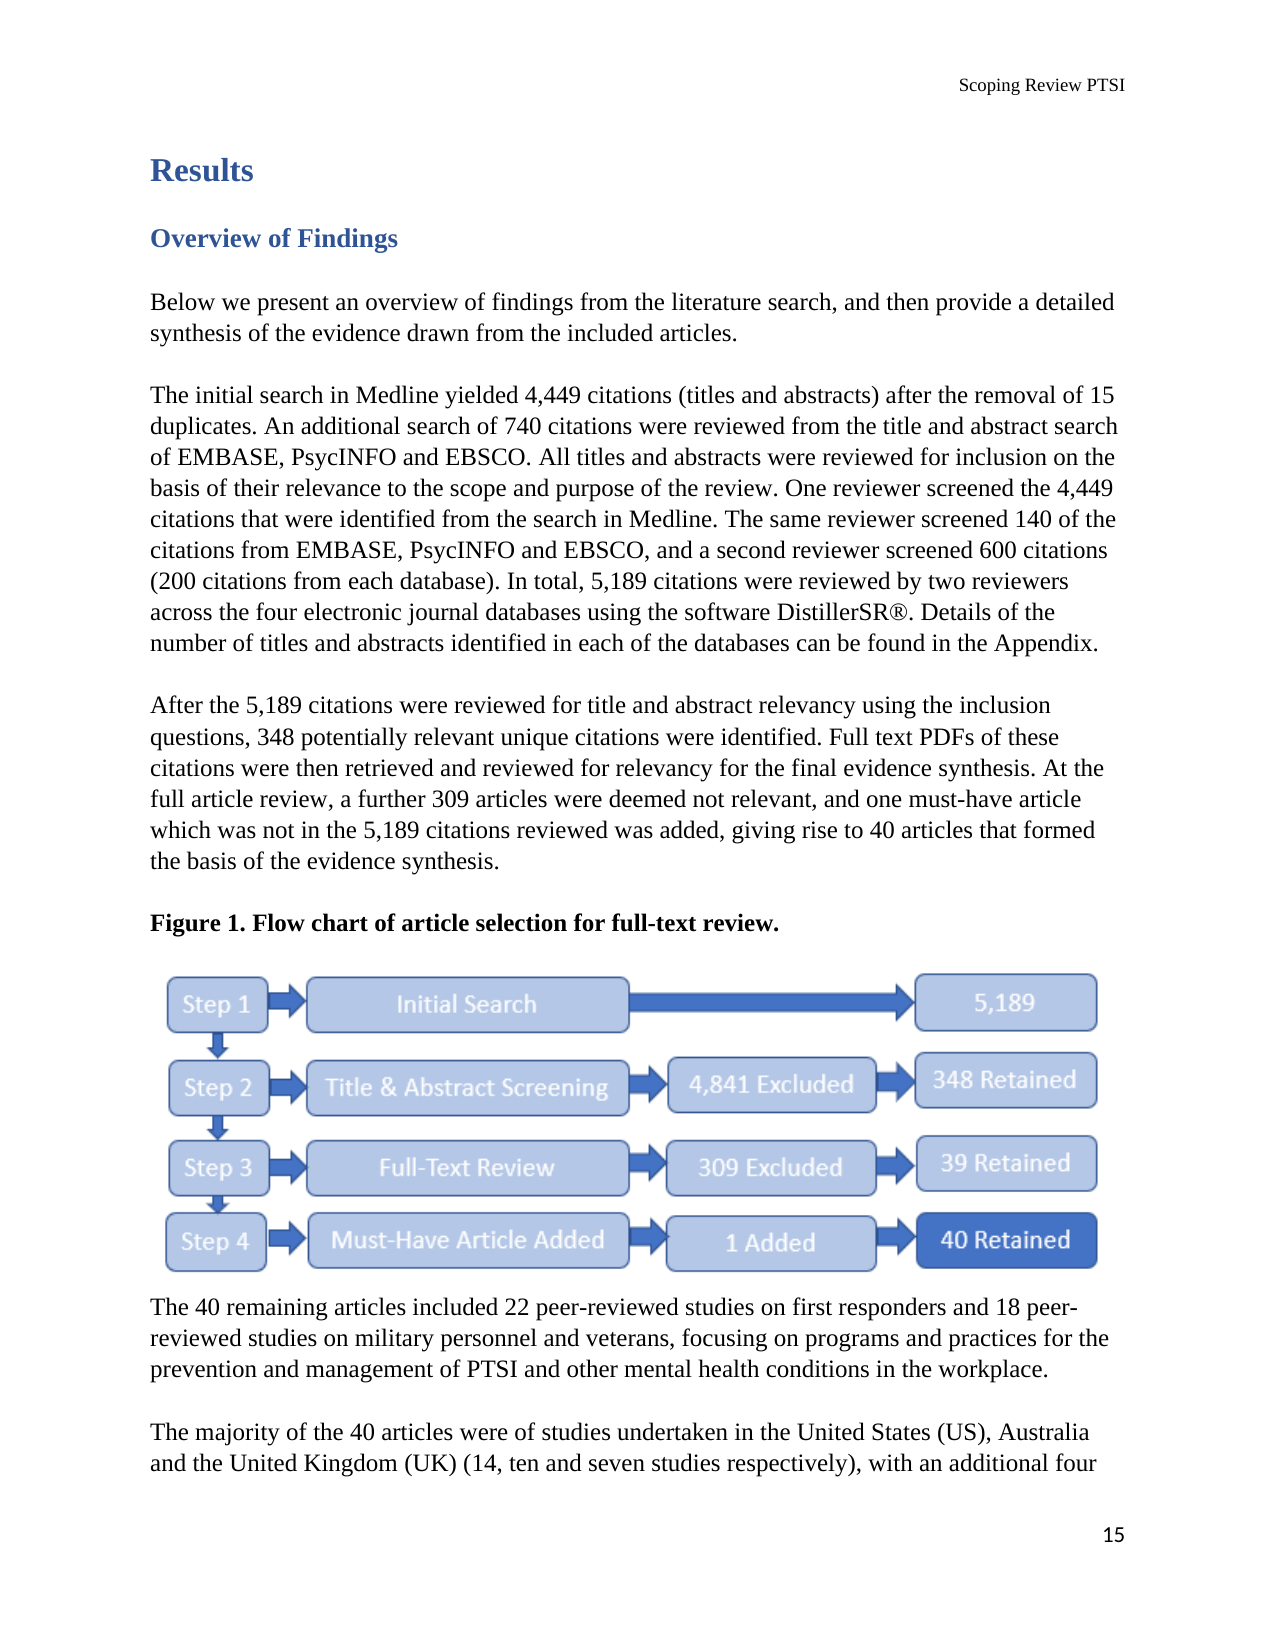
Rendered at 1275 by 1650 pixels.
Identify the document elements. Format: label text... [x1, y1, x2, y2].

text The initial search in Medline yielded 4,449 citations (titles and abstracts) after the removal of 15 duplicates. An additional search of 740 citations were reviewed from the title and abstract search of EMBASE, PsycINFO and EBSCO. All titles and abstracts were reviewed for inclusion on the basis of their relevance to the scope and purpose of the review. One reviewer screened the 4,449 citations that were identified from the search in Medline. The same reviewer screened 140 of the citations from EMBASE, PsycINFO and EBSCO, and a second reviewer screened 600 citations (200 citations from each database). In total, 5,189 citations were reviewed by two reviewers across the four electronic journal databases using the software DistillerSR®. Details of the number of titles and abstracts identified in each of the databases can be found in the Appendix. [150, 380, 1125, 657]
text After the 5,189 citations were reviewed for title and abstract relevancy using the inclusion questions, 348 potentially relevant unique citations were identified. Full text PDFs of these citations were then retrieved and reviewed for relevancy for the final evidence synthesis. At the full article review, a further 309 articles were deemed not relevant, and one must-have article which was not in the 5,189 citations reviewed was added, giving rise to 40 articles that formed the basis of the evidence synthesis. [150, 691, 1125, 874]
text Figure 1. Flow chart of article selection for full-text review. [150, 908, 1125, 937]
picture [150, 970, 1114, 1291]
text Below we present an overview of findings from the literature search, and then provide a detailed synthesis of the evidence drawn from the included articles. [150, 287, 1125, 347]
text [150, 1417, 1125, 1476]
text The 40 remaining articles included 22 peer-reviewed studies on first responders and 18 peer-reviewed studies on military personnel and veterans, focusing on programs and practices for the prevention and management of PTSI and other mental health conditions in the workplace. [150, 1292, 1125, 1383]
subtitle Overview of Findings [150, 222, 1125, 253]
subtitle Results [150, 150, 1125, 188]
